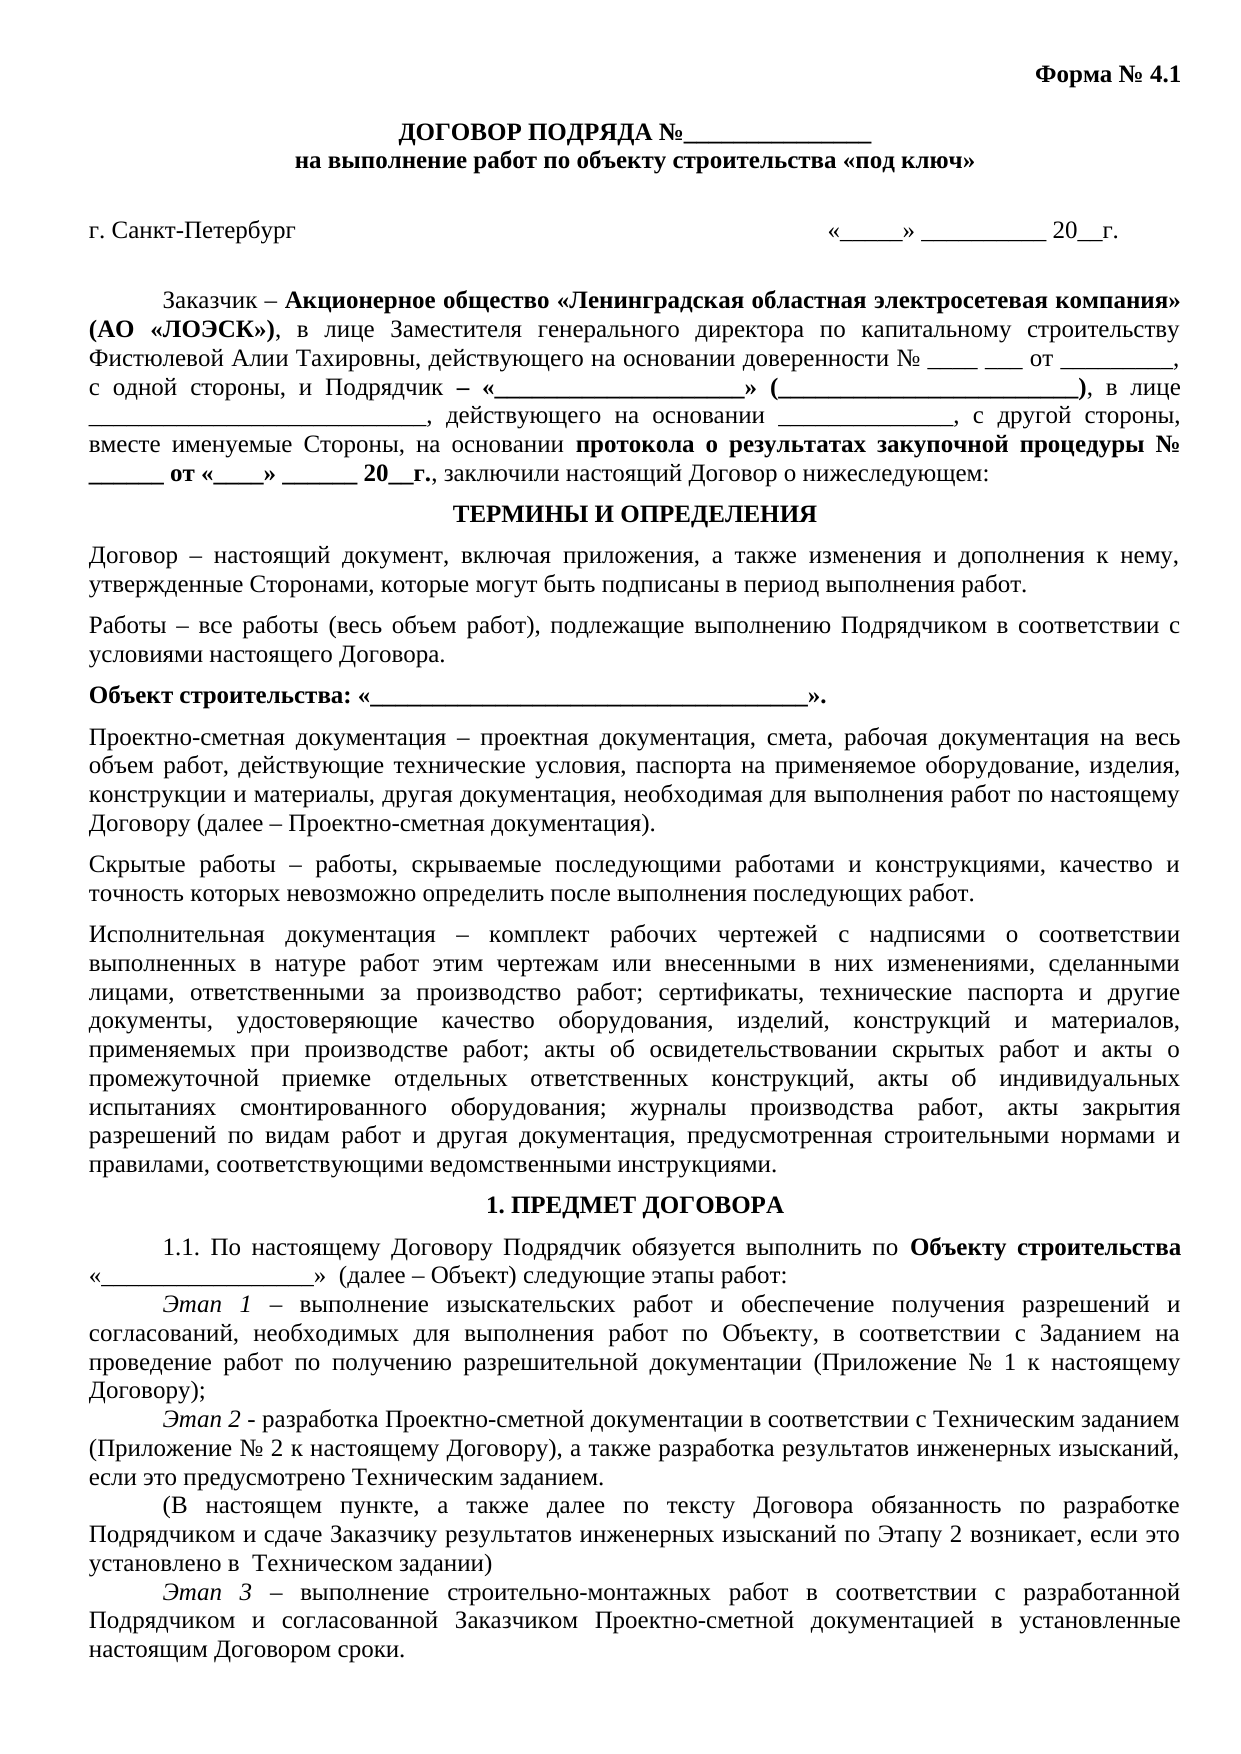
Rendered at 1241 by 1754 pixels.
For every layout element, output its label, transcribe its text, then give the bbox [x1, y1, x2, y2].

text Работы – все работы (весь объем работ), подлежащие выполнению Подрядчиком в соответствии с условиями настоящего Договора. [89, 610, 1181, 668]
text ДОГОВОР ПОДРЯДА №_______________ [89, 117, 1181, 145]
text Исполнительная документация – комплект рабочих чертежей с надписями о соответствии выполненных в натуре работ этим чертежам или внесенными в них изменениями, сделанными лицами, ответственными за производство работ; сертификаты, технические паспорта и другие документы, удостоверяющие качество оборудования, изделий, конструкций и материалов, применяемых при производстве работ; акты об освидетельствовании скрытых работ и акты о промежуточной приемке отдельных ответственных конструкций, акты об индивидуальных испытаниях смонтированного оборудования; журналы производства работ, акты закрытия разрешений по видам работ и другая документация, предусмотренная строительными нормами и правилами, соответствующими ведомственными инструкциями. [89, 919, 1181, 1178]
text Этап 1 – выполнение изыскательских работ и обеспечение получения разрешений и согласований, необходимых для выполнения работ по Объекту, в соответствии с Заданием на проведение работ по получению разрешительной документации (Приложение № 1 к настоящему Договору); [89, 1289, 1181, 1404]
text Этап 2 - разработка Проектно-сметной документации в соответствии с Техническим заданием (Приложение № 2 к настоящему Договору), а также разработка результатов инженерных изысканий, если это предусмотрено Техническим заданием. [89, 1404, 1181, 1490]
text 1.1. По настоящему Договору Подрядчик обязуется выполнить по Объекту строительства «_________________» (далее – Объект) следующие этапы работ: [89, 1232, 1181, 1289]
text Проектно-сметная документация – проектная документация, смета, рабочая документация на весь объем работ, действующие технические условия, паспорта на применяемое оборудование, изделия, конструкции и материалы, другая документация, необходимая для выполнения работ по настоящему Договору (далее – Проектно-сметная документация). [89, 722, 1181, 837]
text на выполнение работ по объекту строительства «под ключ» [89, 145, 1181, 174]
text Форма № 4.1 [89, 59, 1181, 88]
text Объект строительства: «___________________________________». [89, 680, 1181, 709]
text ТЕРМИНЫ И ОПРЕДЕЛЕНИЯ [89, 499, 1181, 528]
text г. Санкт-Петербург «_____» __________ 20__г. [89, 215, 1181, 244]
text Договор – настоящий документ, включая приложения, а также изменения и дополнения к нему, утвержденные Сторонами, которые могут быть подписаны в период выполнения работ. [89, 540, 1181, 598]
text Заказчик – Акционерное общество «Ленинградская областная электросетевая компания» (АО «ЛОЭСК»), в лице Заместителя генерального директора по капитальному строительству Фистюлевой Алии Тахировны, действующего на основании доверенности № ____ ___ от _________, с одной стороны, и Подрядчик – «____________________» (________________________), в лице ___________________________, действующего на основании ______________, с другой стороны, вместе именуемые Стороны, на основании протокола о результатах закупочной процедуры № ______ от «____» ______ 20__г., заключили настоящий Договор о нижеследующем: [89, 285, 1181, 487]
text Скрытые работы – работы, скрываемые последующими работами и конструкциями, качество и точность которых невозможно определить после выполнения последующих работ. [89, 849, 1181, 907]
text Этап 3 – выполнение строительно-монтажных работ в соответствии с разработанной Подрядчиком и согласованной Заказчиком Проектно-сметной документацией в установленные настоящим Договором сроки. [89, 1577, 1181, 1663]
text (В настоящем пункте, а также далее по тексту Договора обязанность по разработке Подрядчиком и сдаче Заказчику результатов инженерных изысканий по Этапу 2 возникает, если это установлено в Техническом задании) [89, 1490, 1181, 1577]
text 1. ПРЕДМЕТ ДОГОВОРА [89, 1190, 1181, 1219]
